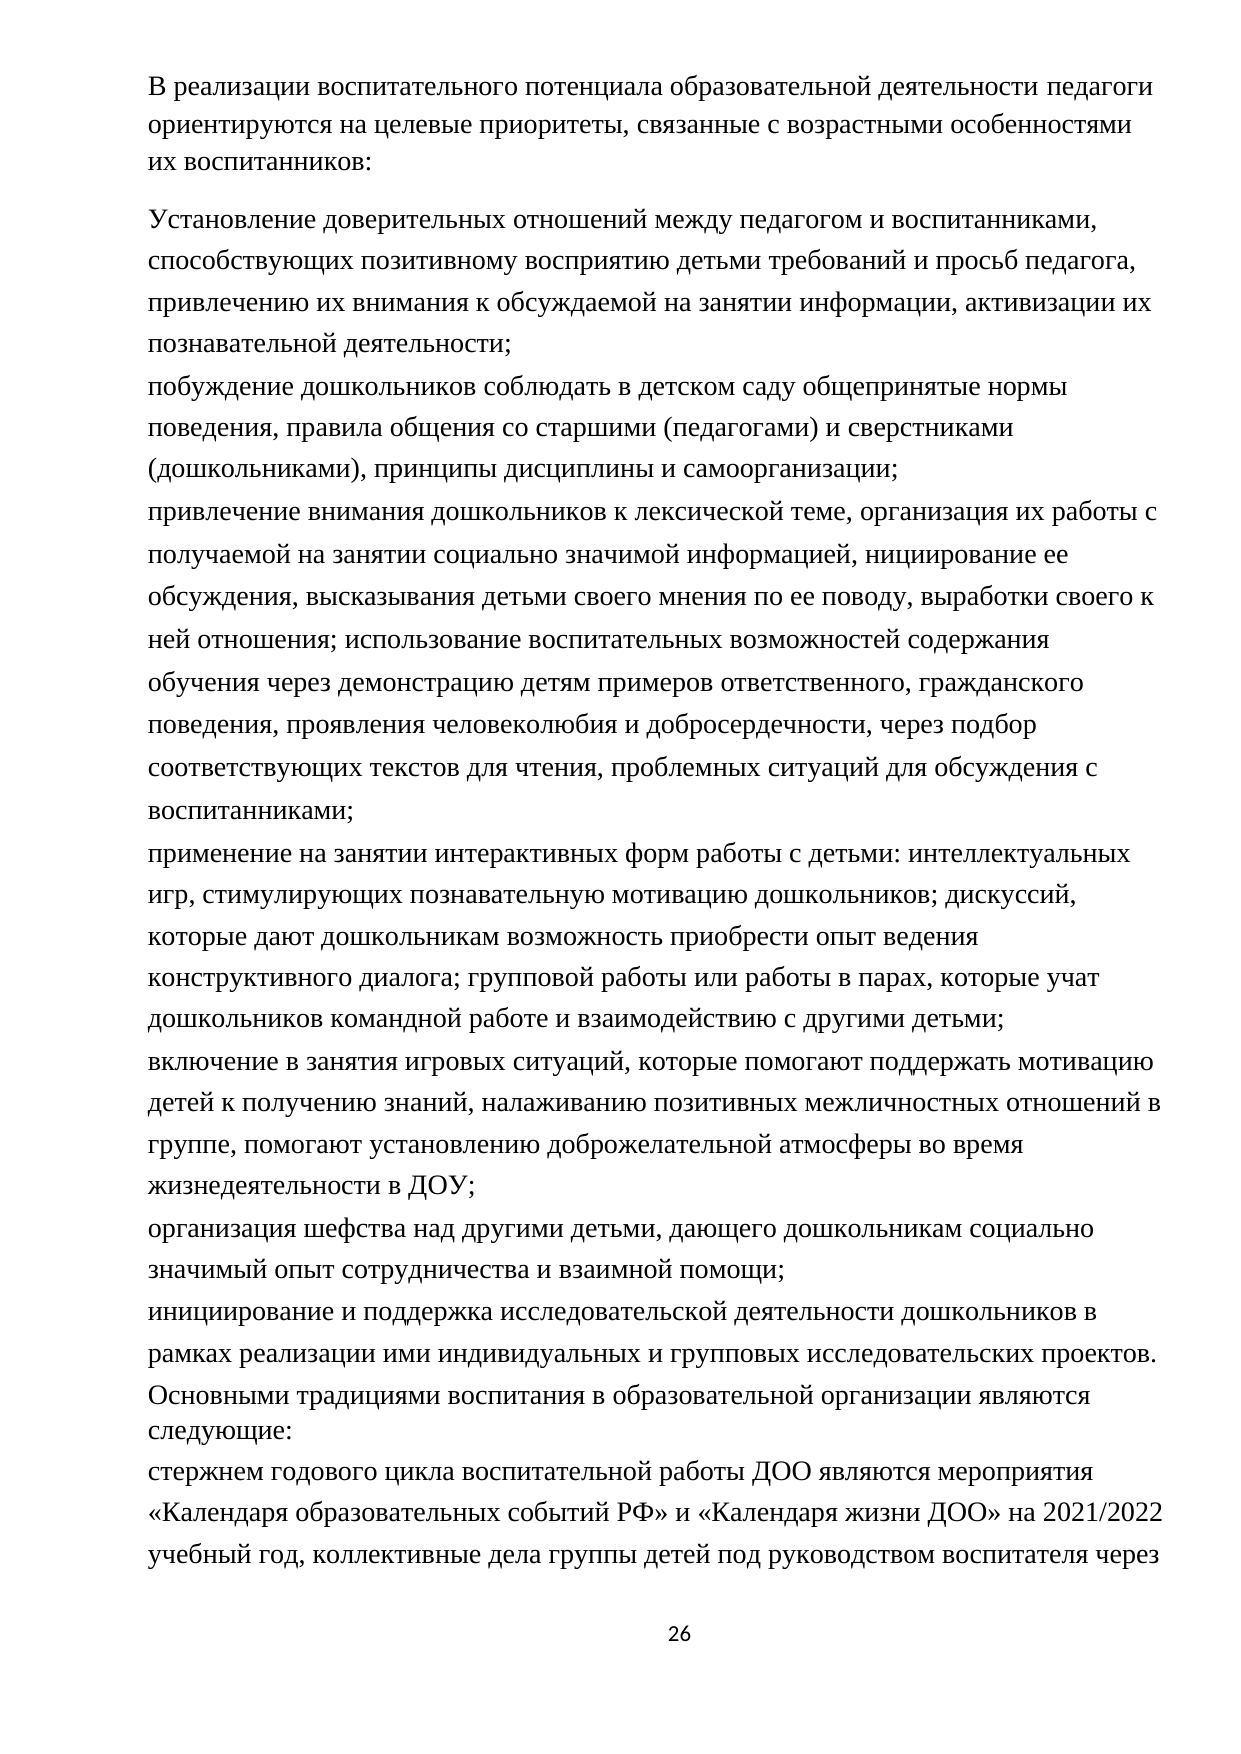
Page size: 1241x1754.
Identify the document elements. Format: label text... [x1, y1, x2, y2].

text В реализации воспитательного потенциала образовательной деятельности педагоги ориентируются на целевые приоритеты, связанные с возрастными особенностями их воспитанников: [148, 557, 1167, 664]
text привлечение внимания дошкольников к лексической теме, организация их работы с получаемой на занятии социально значимой информацией, нициирование ее обсуждения, высказывания детьми своего мнения по ее поводу, выработки своего к ней отношения; использование воспитательных возможностей содержания обучения через демонстрацию детям примеров ответственного, гражданского поведения, проявления человеколюбия и добросердечности, через подбор соответствующих текстов для чтения, проблемных ситуаций для обсуждения с воспитанниками; [148, 982, 1167, 1313]
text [148, 1532, 1167, 1606]
text Установление доверительных отношений между педагогом и воспитанниками, способствующих позитивному восприятию детьми требований и просьб педагога, привлечению их внимания к обсуждаемой на занятии информации, активизации их познавательной деятельности; [148, 690, 1167, 847]
text Процесс ознакомления детей с социальной действительностью носит комплексный характер: задачи развития интеллекта, чувств, нравственных основ личности, решаются во взаимосвязи, и отделить одни от других невозможно. Однако сама по себе социальная действительность не является средством воспитания детей. Таковым она становится в том случае, когда субъекты, объекты, факты, события, с которыми встречается ребенок, доступны, понятны, личностно значимы для него. Поэтому важной педагогической задачей является анализ и отбор того содержания из социального окружения, которое несет в себе развивающий потенциал и может стать средством приобщения ребенка к социальному миру. [148, 202, 1167, 532]
text побуждение дошкольников соблюдать в детском саду общепринятые нормы поведения, правила общения со старшими (педагогами) и сверстниками (дошкольниками), принципы дисциплины и самоорганизации; [148, 857, 1167, 972]
text применение на занятии интерактивных форм работы с детьми: интеллектуальных игр, стимулирующих познавательную мотивацию дошкольников; дискуссий, которые дают дошкольникам возможность приобрести опыт ведения конструктивного диалога; групповой работы или работы в парах, которые учат дошкольников командной работе и взаимодействию с другими детьми; [148, 1323, 1167, 1522]
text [148, 69, 1167, 176]
